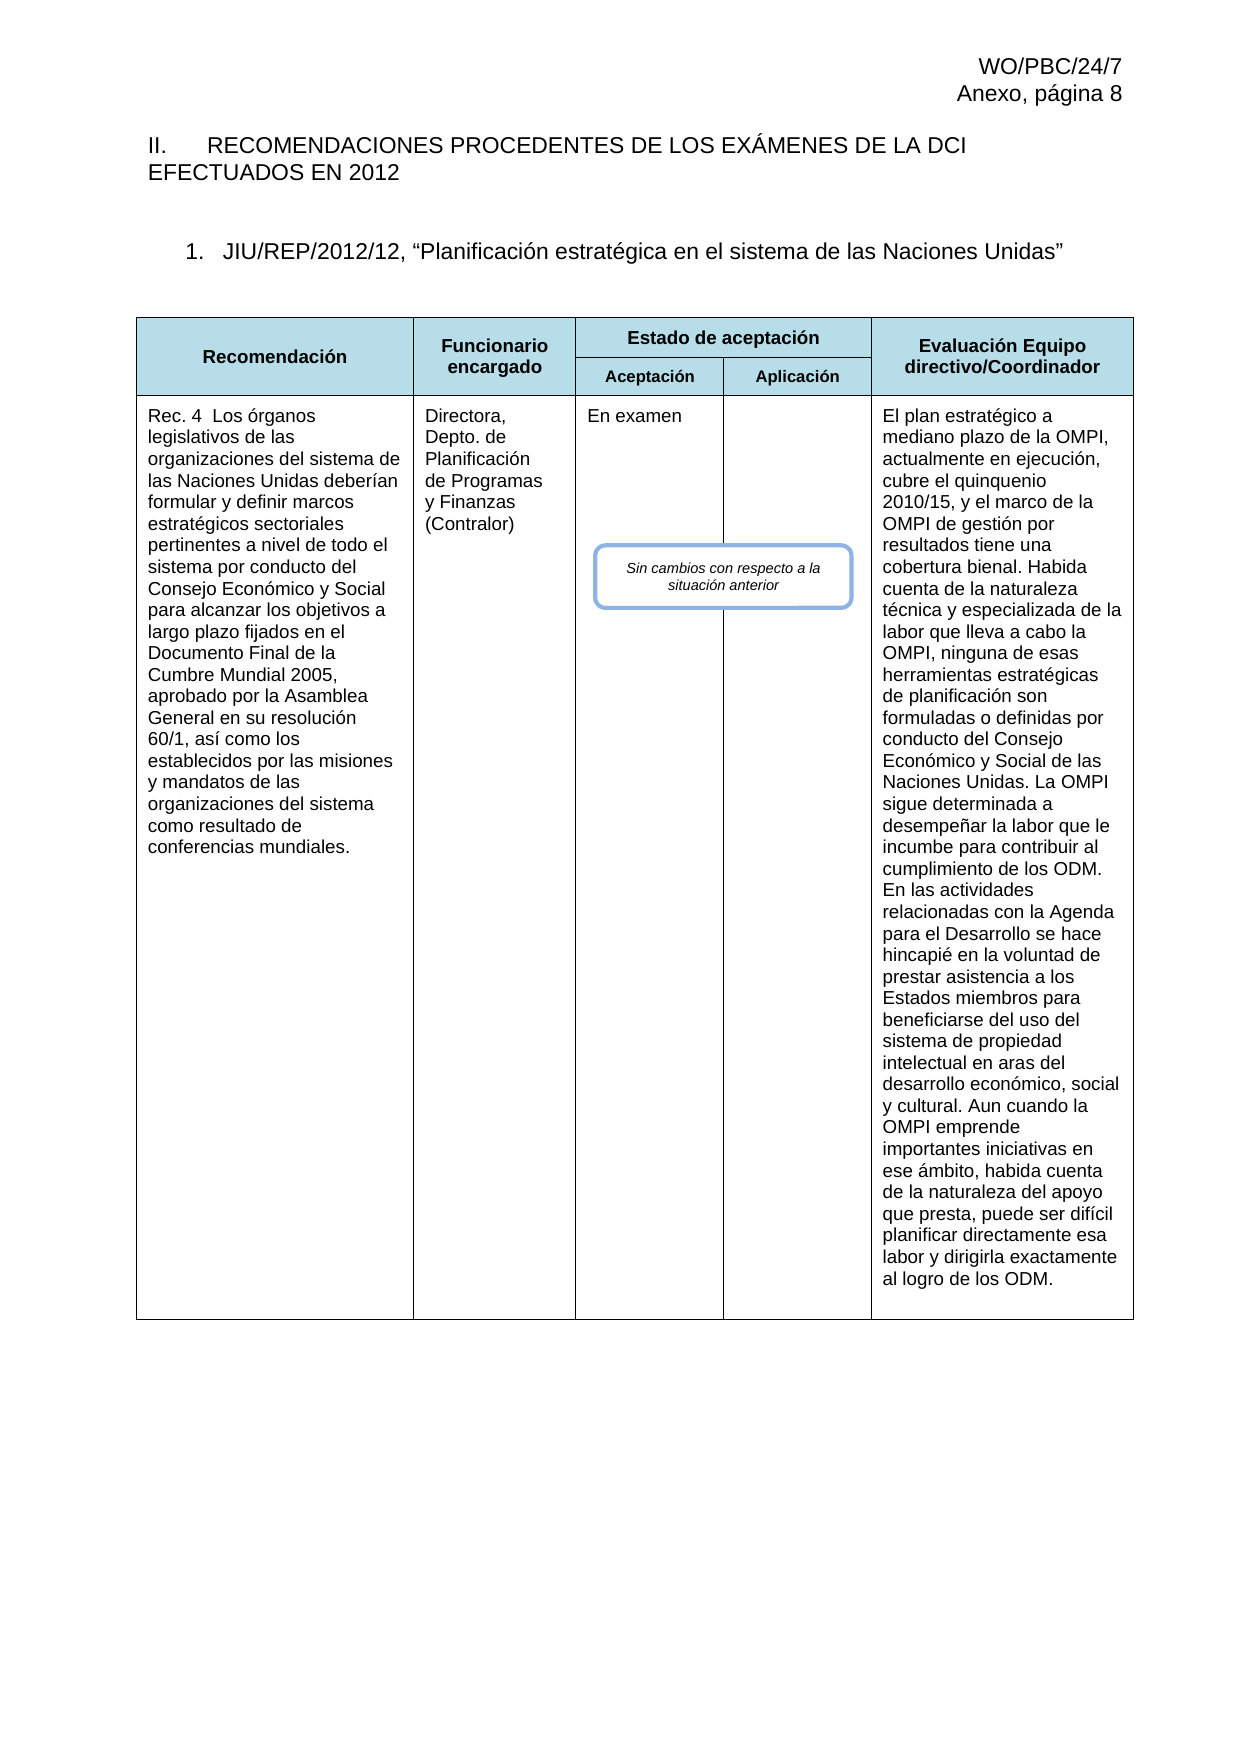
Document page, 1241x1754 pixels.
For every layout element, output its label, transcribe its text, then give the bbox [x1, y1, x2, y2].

table_header Funcionario encargado [414, 318, 575, 395]
table_cell Directora, Depto. de Planificación de Programas y Finanzas (Contralor) [414, 396, 575, 1318]
table_header Recomendación [137, 318, 413, 395]
text II. RECOMENDACIONES PROCEDENTES DE LOS EXÁMENES DE LA DCI EFECTUADOS EN 2012 [148, 132, 1122, 185]
table_cell [724, 396, 871, 1318]
table_cell Rec. 4 Los órganos legislativos de las organizaciones del sistema de las Naciones Unidas deberían formular y definir marcos estratégicos sectoriales pertinentes a nivel de todo el sistema por conducto del Consejo Económico y Social para alcanzar los objetivos a largo plazo fijados en el Documento Final de la Cumbre Mundial 2005, aprobado por la Asamblea General en su resolución 60/1, así como los establecidos por las misiones y mandatos de las organizaciones del sistema como resultado de conferencias mundiales. [137, 396, 413, 1318]
table_header Evaluación Equipo directivo/Coordinador [872, 318, 1133, 395]
list JIU/REP/2012/12, “Planificación estratégica en el sistema de las Naciones Unidas” [185, 238, 1122, 264]
table_cell Aplicación [724, 358, 871, 395]
table_header Estado de aceptación [576, 318, 871, 357]
table_cell En examen [576, 396, 723, 1318]
table_cell El plan estratégico a mediano plazo de la OMPI, actualmente en ejecución, cubre el quinquenio 2010/15, y el marco de la OMPI de gestión por resultados tiene una cobertura bienal. Habida cuenta de la naturaleza técnica y especializada de la labor que lleva a cabo la OMPI, ninguna de esas herramientas estratégicas de planificación son formuladas o definidas por conducto del Consejo Económico y Social de las Naciones Unidas. La OMPI sigue determinada a desempeñar la labor que le incumbe para contribuir al cumplimiento de los ODM. En las actividades relacionadas con la Agenda para el Desarrollo se hace hincapié en la voluntad de prestar asistencia a los Estados miembros para beneficiarse del uso del sistema de propiedad intelectual en aras del desarrollo económico, social y cultural. Aun cuando la OMPI emprende importantes iniciativas en ese ámbito, habida cuenta de la naturaleza del apoyo que presta, puede ser difícil planificar directamente esa labor y dirigirla exactamente al logro de los ODM. [872, 396, 1133, 1318]
table_cell Aceptación [576, 358, 723, 395]
